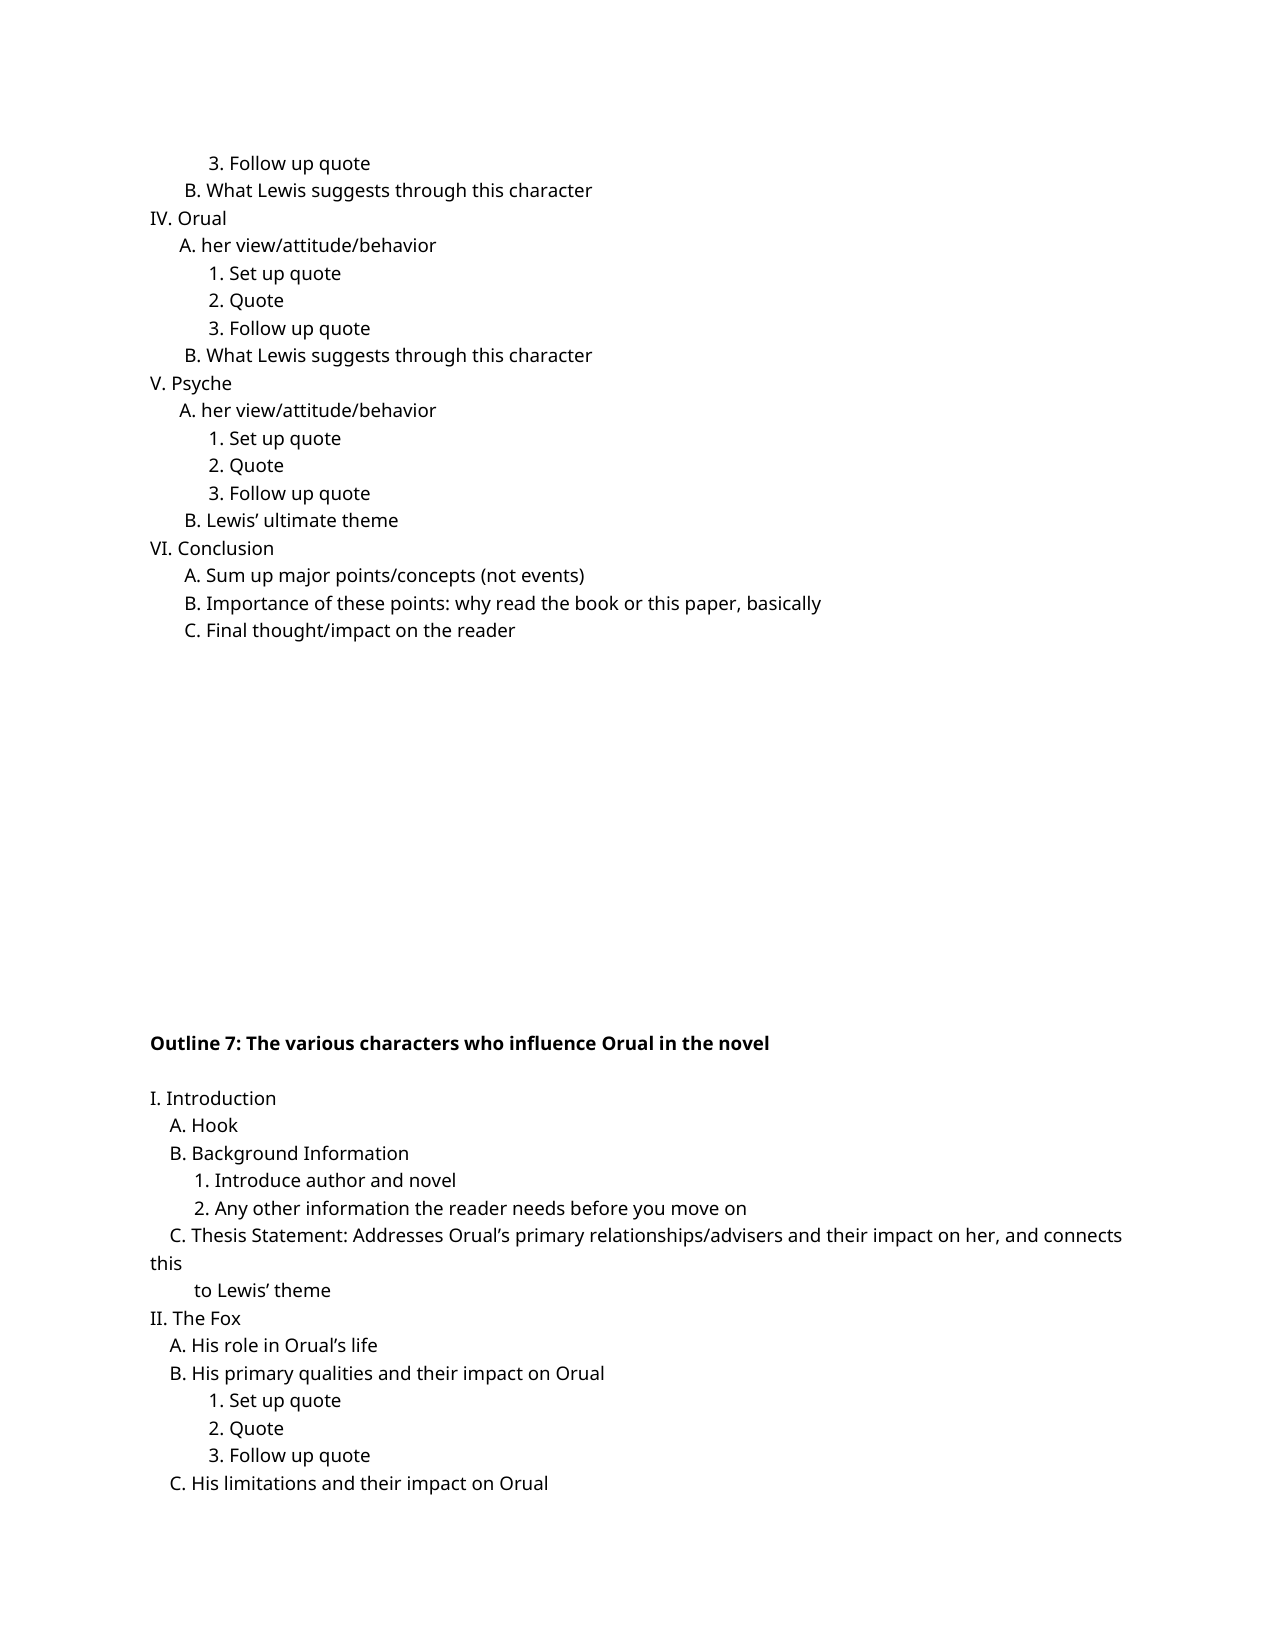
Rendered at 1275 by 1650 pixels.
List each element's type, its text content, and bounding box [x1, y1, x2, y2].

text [150, 342, 1125, 368]
text A. her view/attitude/behavior [150, 397, 1125, 423]
text 2. Any other information the reader needs before you move on [150, 1195, 1125, 1221]
text B. Background Information [150, 1140, 1125, 1166]
text 1. Set up quote [150, 1387, 1125, 1413]
text A. Sum up major points/concepts (not events) [150, 562, 1125, 588]
text IV. Orual [150, 205, 1125, 231]
text B. Lewis’ ultimate theme [150, 507, 1125, 533]
text 2. Quote [150, 452, 1125, 478]
text C. Final thought/impact on the reader [150, 617, 1125, 643]
text A. Hook [150, 1112, 1125, 1138]
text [150, 177, 1125, 203]
text 1. Set up quote [150, 260, 1125, 286]
text to Lewis’ theme [150, 1277, 1125, 1303]
text A. her view/attitude/behavior [150, 232, 1125, 258]
text 2. Quote [150, 1415, 1125, 1441]
text VI. Conclusion [150, 535, 1125, 561]
text Outline 7: The various characters who influence Orual in the novel [150, 1030, 1125, 1056]
text V. Psyche [150, 370, 1125, 396]
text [150, 1360, 1125, 1386]
text B. Importance of these points: why read the book or this paper, basically [150, 590, 1125, 616]
text 3. Follow up quote [150, 480, 1125, 506]
text 1. Introduce author and novel [150, 1167, 1125, 1193]
text 3. Follow up quote [150, 150, 1125, 176]
text 3. Follow up quote [150, 315, 1125, 341]
text I. Introduction [150, 1085, 1125, 1111]
text 1. Set up quote [150, 425, 1125, 451]
text II. The Fox [150, 1305, 1125, 1331]
text A. His role in Orual’s life [150, 1332, 1125, 1358]
text C. His limitations and their impact on Orual [150, 1470, 1125, 1496]
text 3. Follow up quote [150, 1442, 1125, 1468]
text 2. Quote [150, 287, 1125, 313]
text C. Thesis Statement: Addresses Orual’s primary relationships/advisers and their impact on her, and connects this [150, 1222, 1125, 1276]
